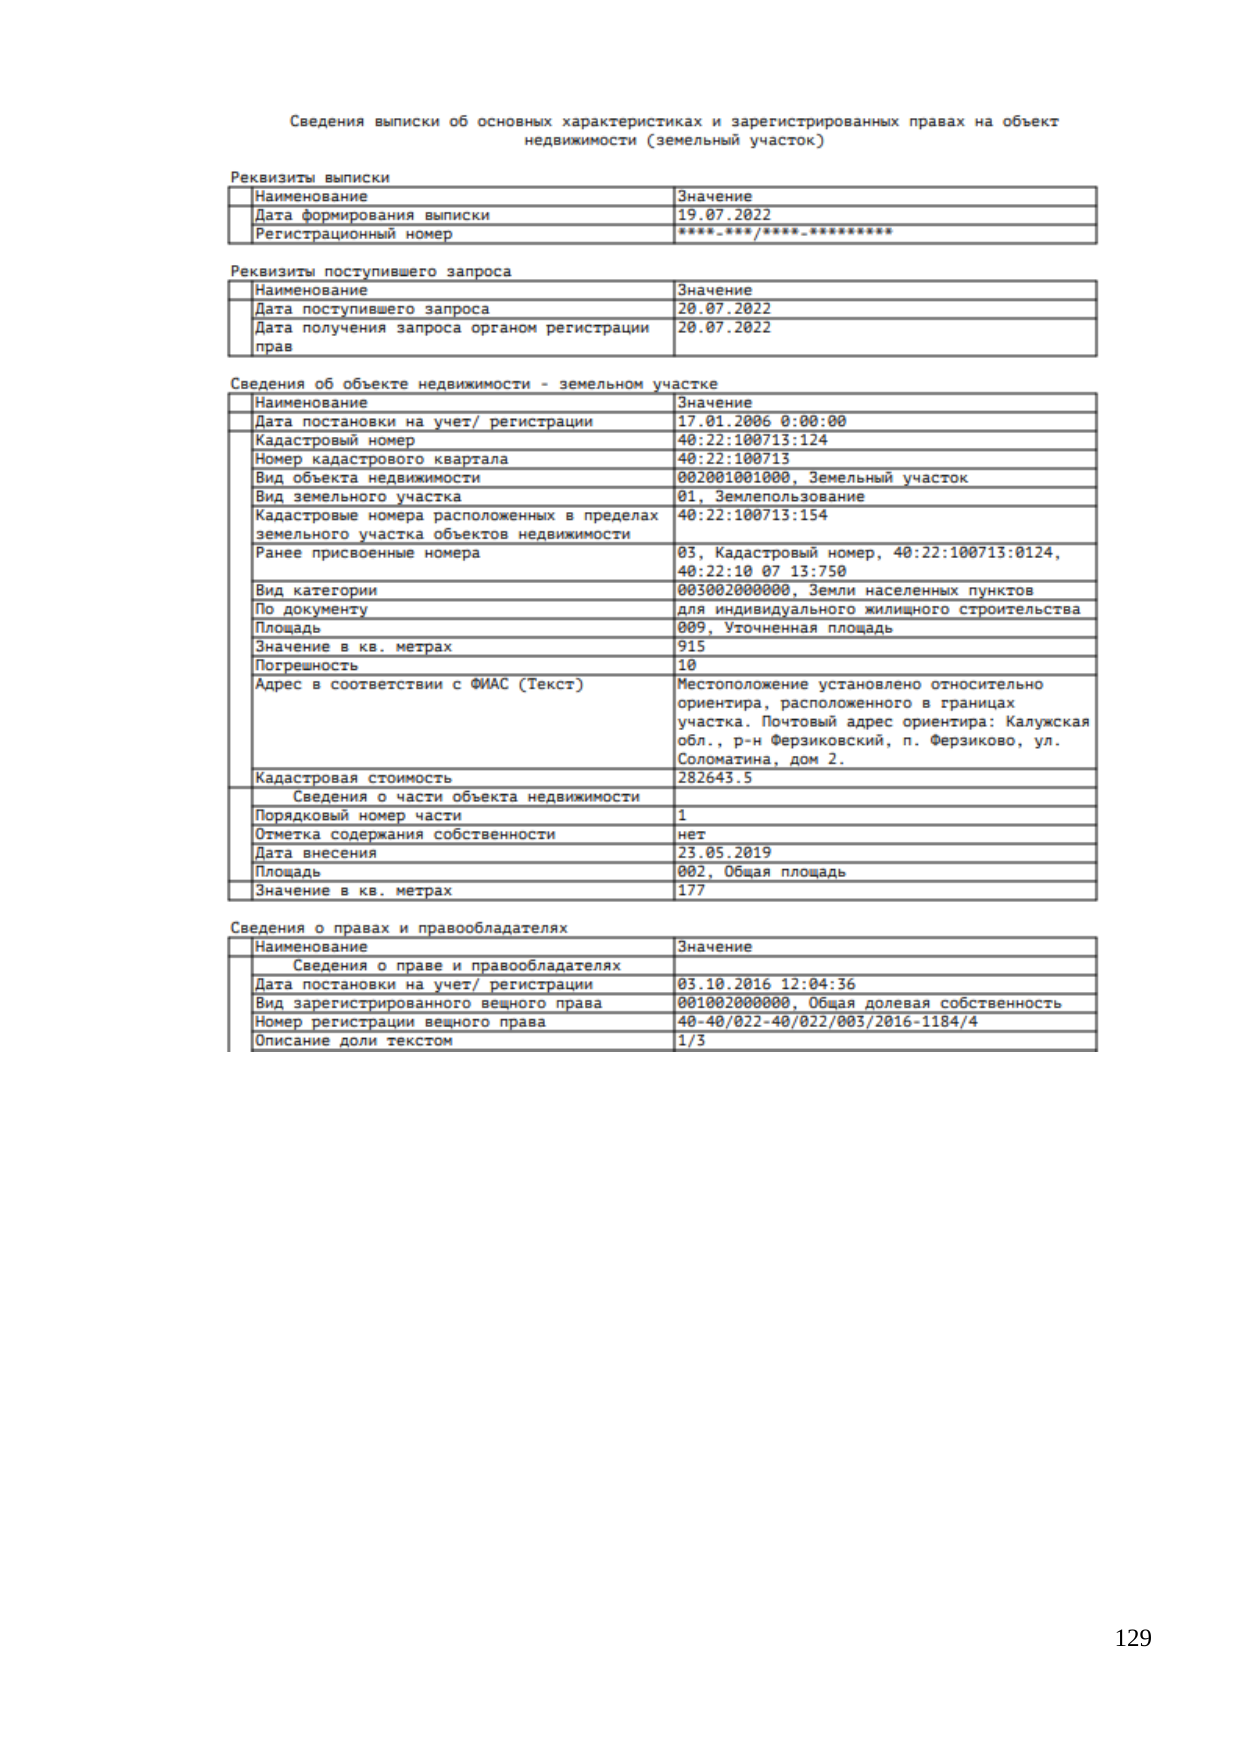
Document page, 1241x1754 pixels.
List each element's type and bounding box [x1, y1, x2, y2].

picture [215, 103, 1114, 1052]
